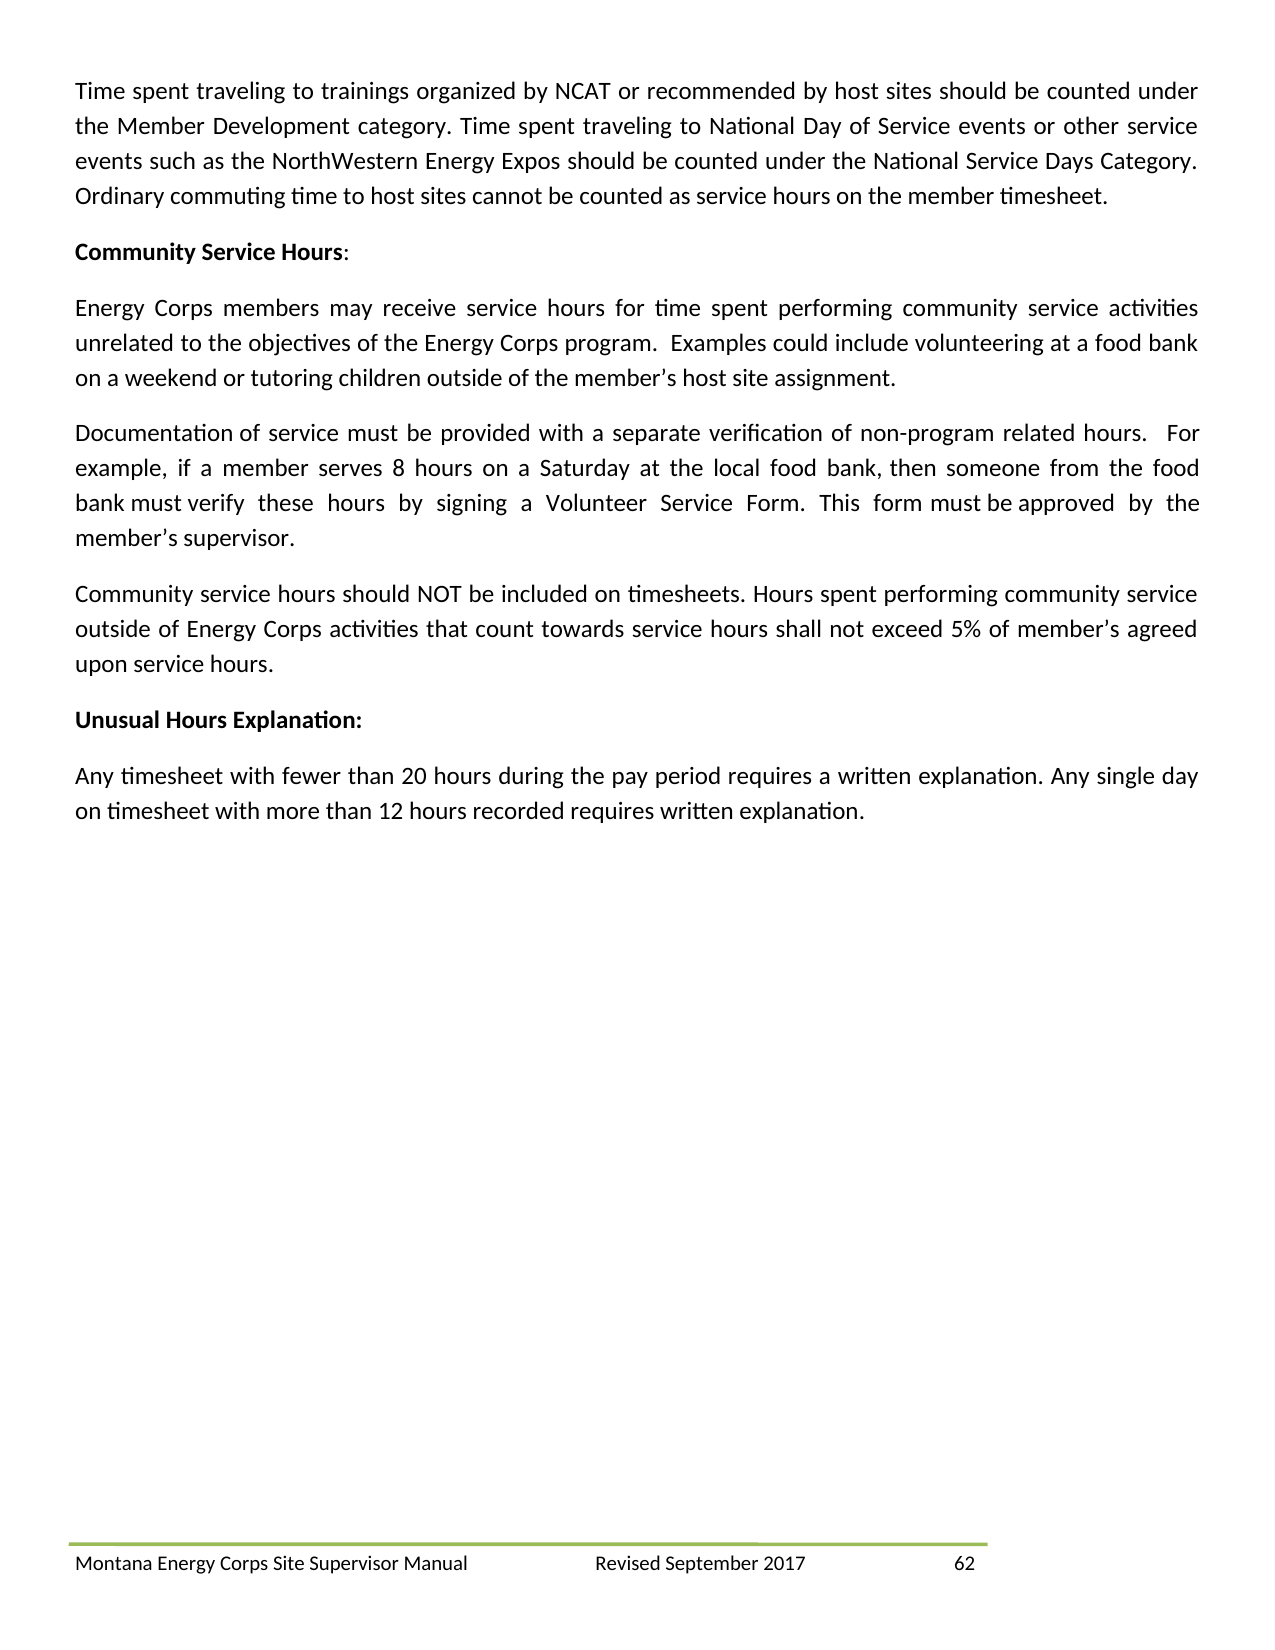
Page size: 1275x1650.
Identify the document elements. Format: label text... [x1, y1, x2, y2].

text Time spent traveling to trainings organized by NCAT or recommended by host sites should be counted under the Member Development category. Time spent traveling to National Day of Service events or other service events such as the NorthWestern Energy Expos should be counted under the National Service Days Category. Ordinary commuting time to host sites cannot be counted as service hours on the member timesheet. [75, 75, 1200, 211]
text Energy Corps members may receive service hours for time spent performing community service activities unrelated to the objectives of the Energy Corps program. Examples could include volunteering at a food bank on a weekend or tutoring children outside of the member’s host site assignment. [75, 292, 1200, 392]
text Any timesheet with fewer than 20 hours during the pay period requires a written explanation. Any single day on timesheet with more than 12 hours recorded requires written explanation. [75, 760, 1200, 826]
text Community Service Hours: [75, 236, 1200, 266]
text Community service hours should NOT be included on timesheets. Hours spent performing community service outside of Energy Corps activities that count towards service hours shall not exceed 5% of member’s agreed upon service hours. [75, 578, 1200, 679]
text Unusual Hours Explanation: [75, 704, 1200, 735]
text Documentation of service must be provided with a separate verification of non-program related hours. For example, if a member serves 8 hours on a Saturday at the local food bank, then someone from the food bank must verify these hours by signing a Volunteer Service Form. This form must be approved by the member’s supervisor. [75, 417, 1200, 553]
